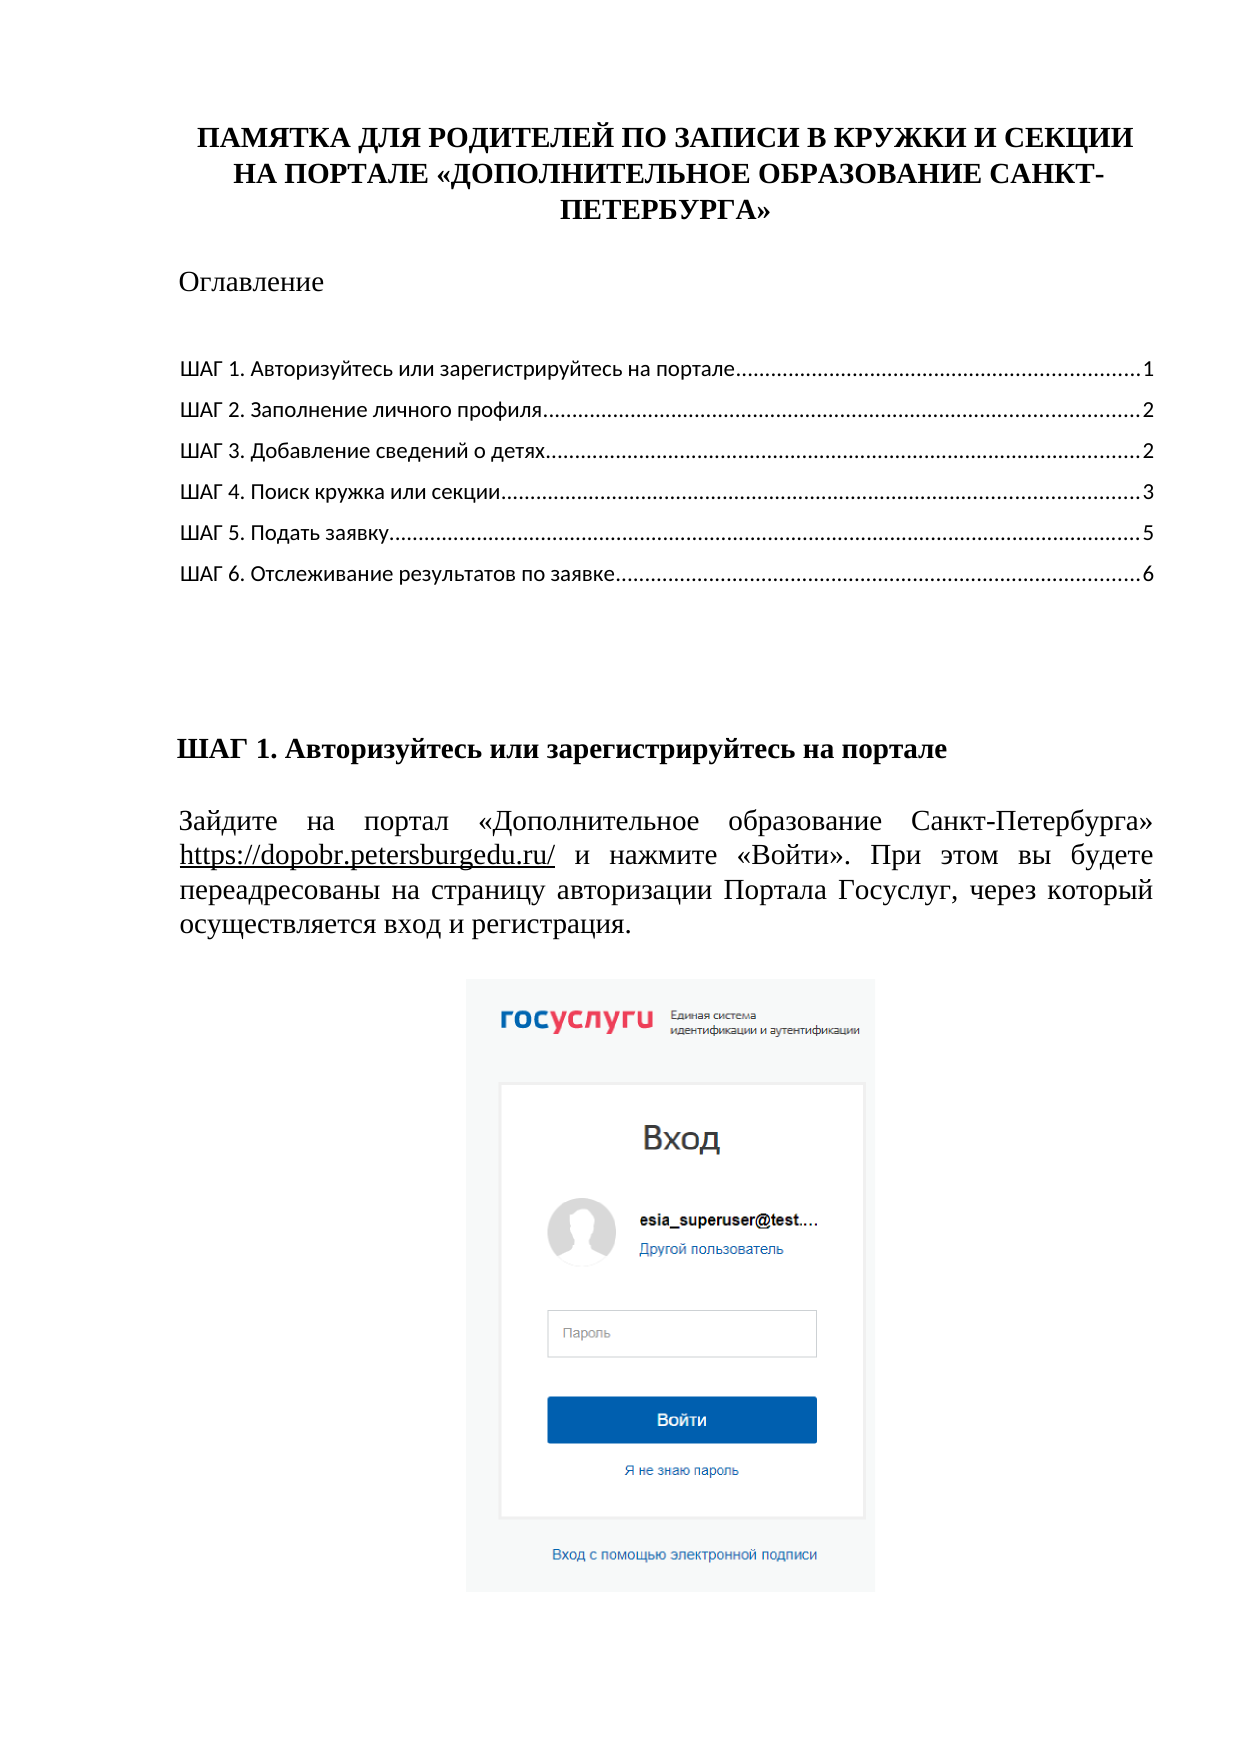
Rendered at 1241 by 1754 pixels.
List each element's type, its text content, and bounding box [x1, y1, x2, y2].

text ПЕТЕРБУРГА» [178, 192, 1153, 226]
subtitle ПАМЯТКА ДЛЯ РОДИТЕЛЕЙ ПО ЗАПИСИ В КРУЖКИ И СЕКЦИИ [197, 120, 1159, 154]
text НА ПОРТАЛЕ «ДОПОЛНИТЕЛЬНОЕ ОБРАЗОВАНИЕ САНКТ- [178, 156, 1153, 190]
picture [465, 978, 876, 1592]
subtitle ШАГ 1. Авторизуйтесь или зарегистрируйтесь на портале [177, 731, 1159, 765]
text Оглавление [178, 264, 1154, 298]
text Зайдите на портал «Дополнительное образование Санкт-Петербурга» https://dopobr.petersburgedu.ru/ и нажмите «Войти». При этом вы будете переадресованы на страницу авторизации Портала Госуслуг, через который осуществляется вход и регистрация. [178, 803, 1154, 940]
